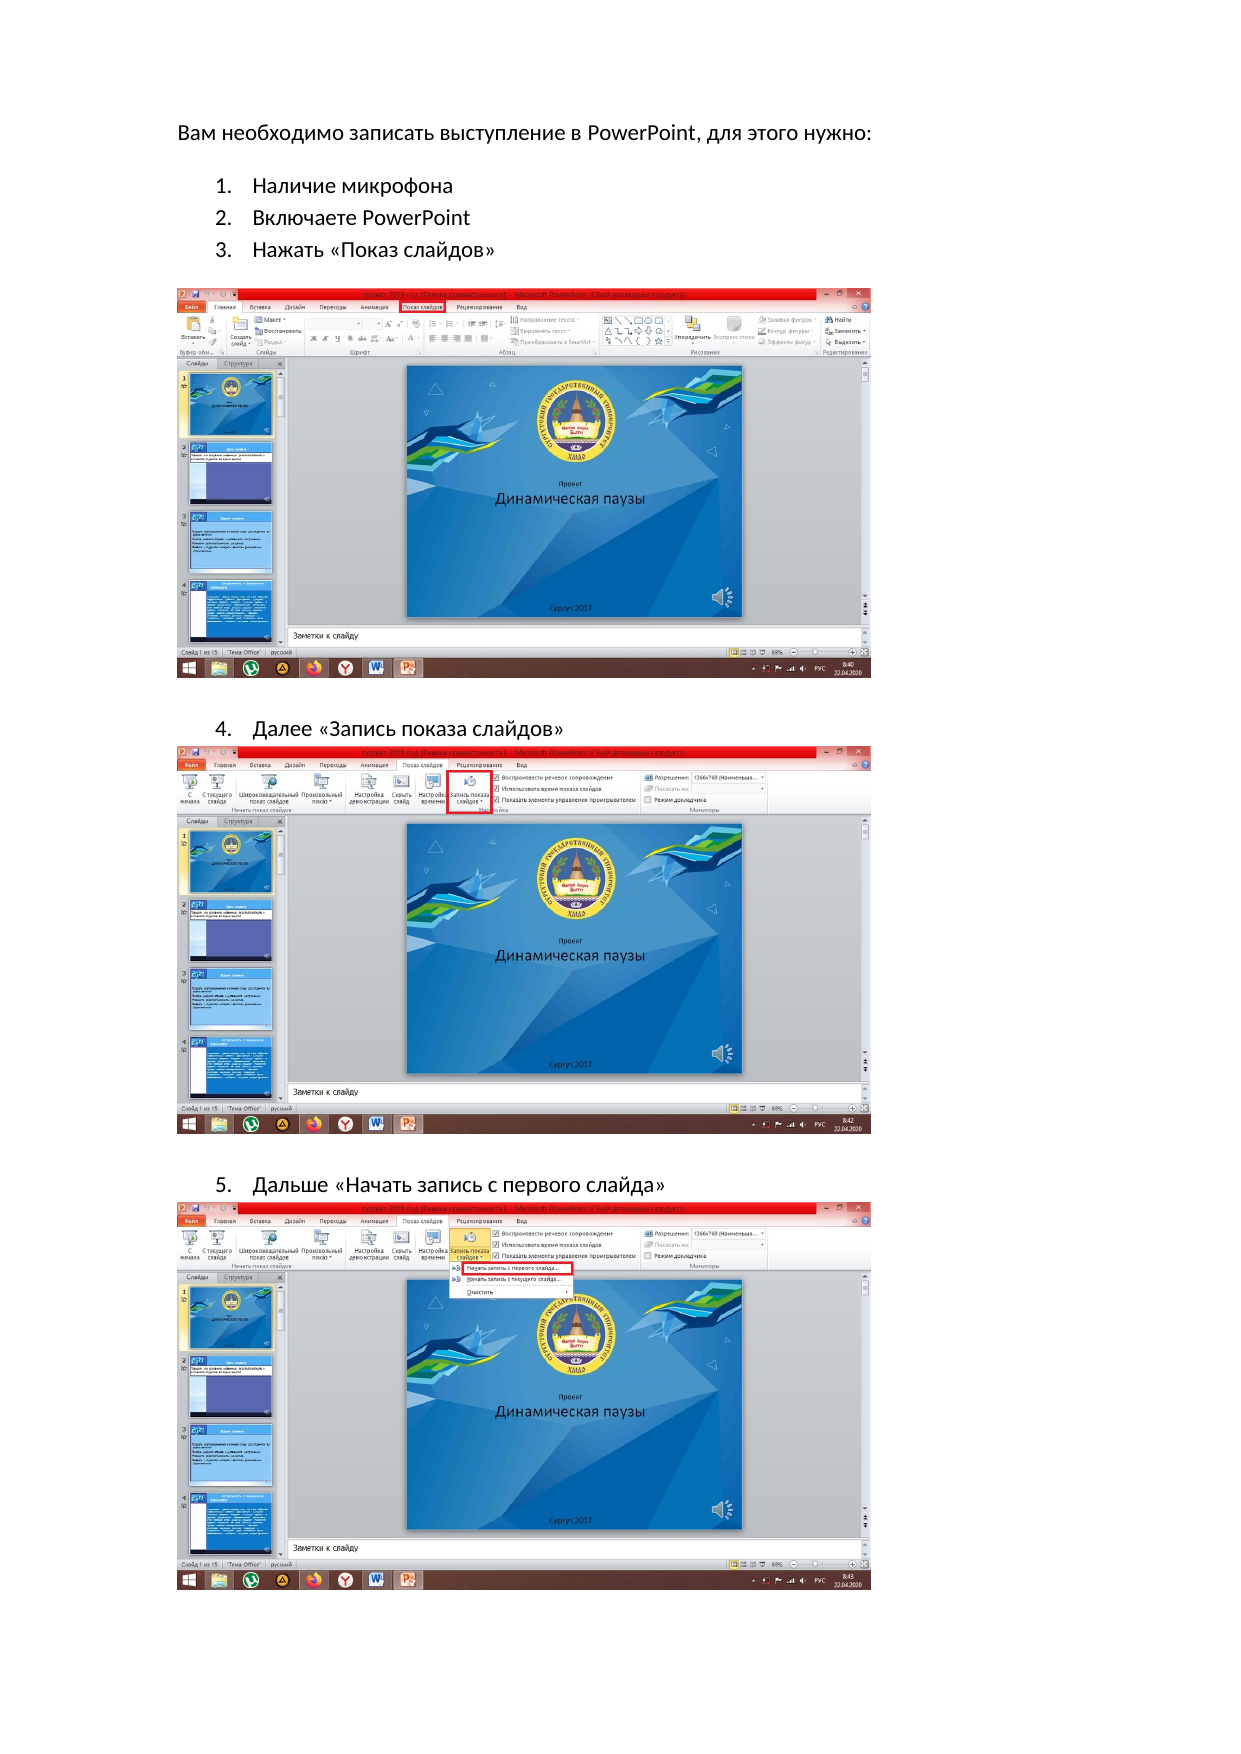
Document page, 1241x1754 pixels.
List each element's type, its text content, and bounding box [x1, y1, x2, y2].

picture [177, 746, 871, 1134]
list Включаете PowerPoint [215, 203, 1152, 231]
picture [177, 1202, 871, 1590]
list Дальше «Начать запись с первого слайда» [215, 1170, 1152, 1198]
picture [177, 288, 871, 678]
text Вам необходимо записать выступление в PowerPoint, для этого нужно: [177, 118, 1152, 146]
list Наличие микрофона [215, 171, 1152, 199]
list Далее «Запись показа слайдов» [215, 714, 1152, 742]
list Нажать «Показ слайдов» [215, 236, 1152, 263]
